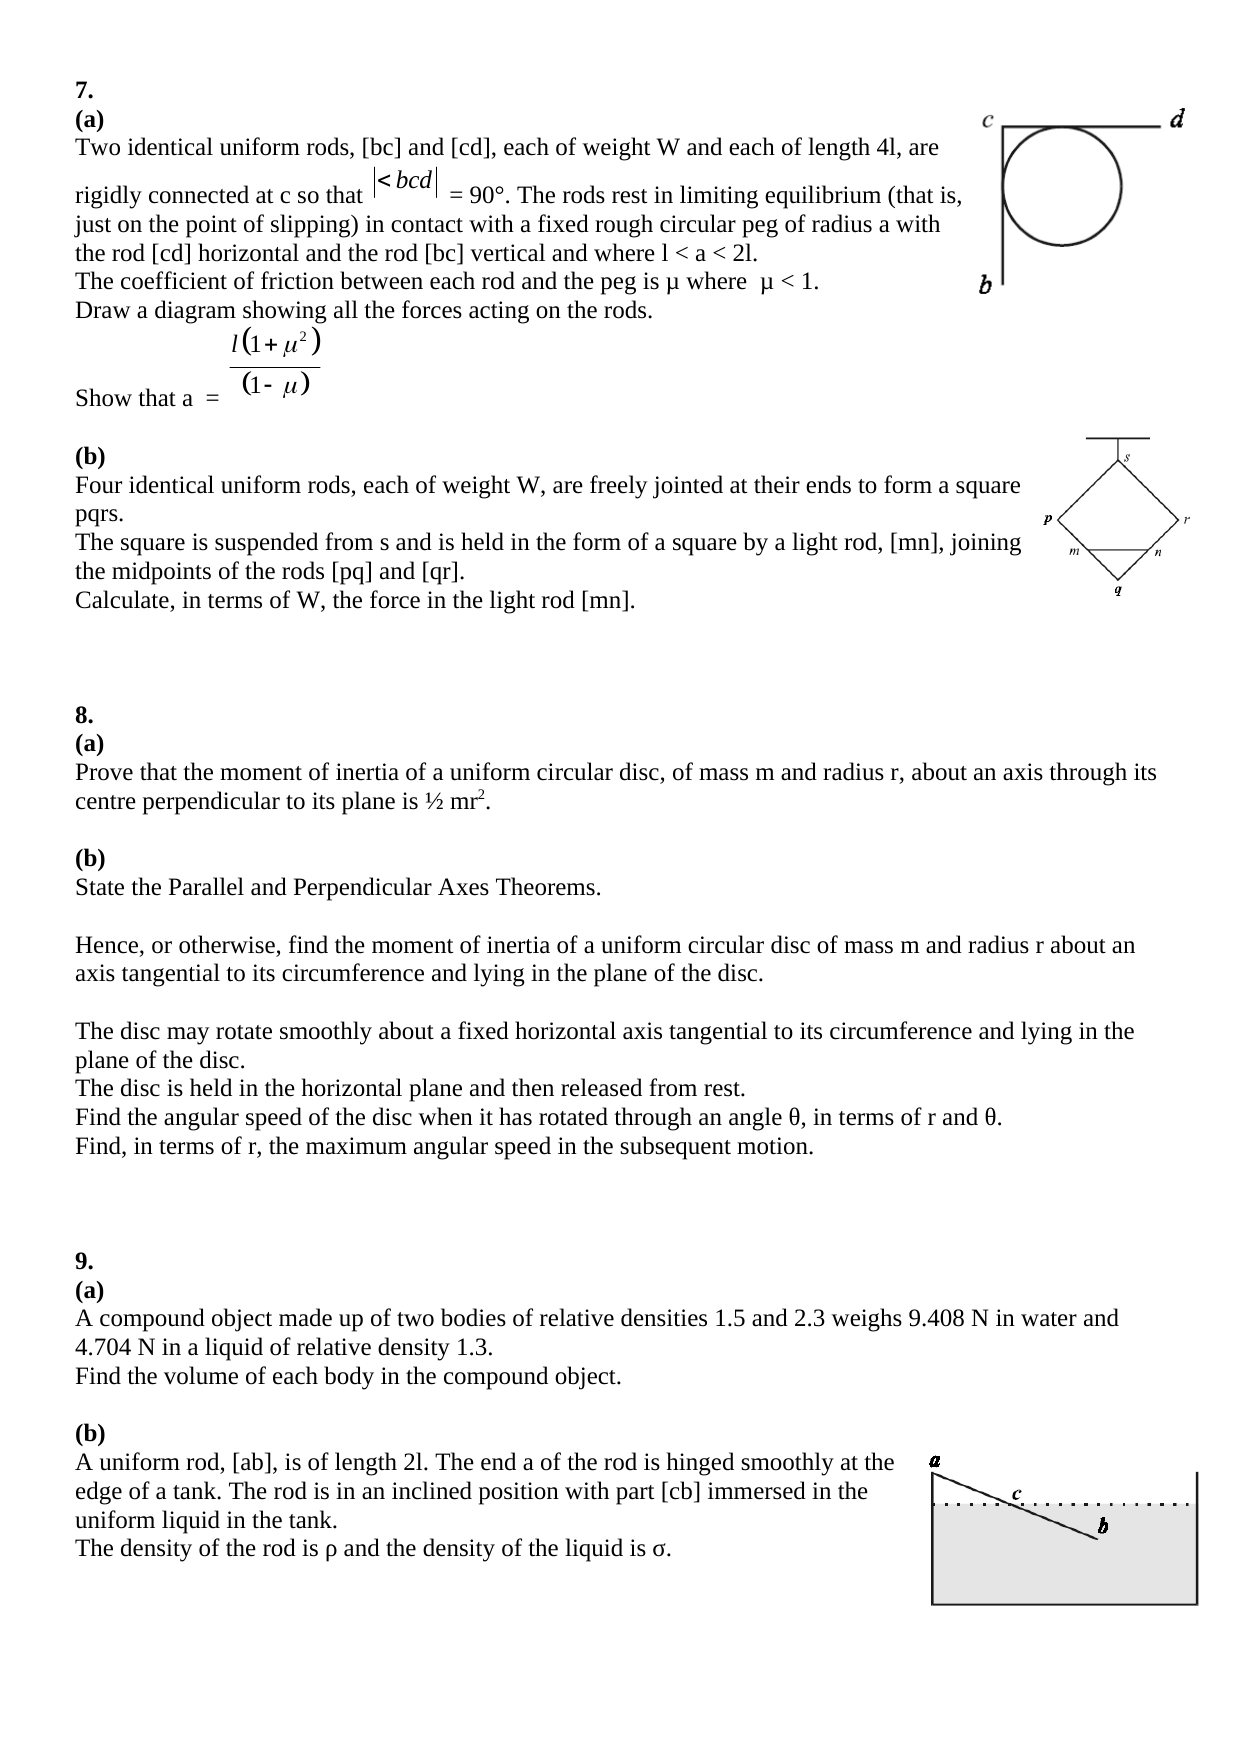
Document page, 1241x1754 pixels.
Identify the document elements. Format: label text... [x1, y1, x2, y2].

text 7. [75, 75, 1165, 104]
text The disc may rotate smoothly about a fixed horizontal axis tangential to its circumference and lying in the plane of the disc. [75, 1016, 1165, 1073]
text Show that a = [75, 324, 1165, 412]
text The coefficient of friction between each rod and the peg is µ where µ < 1. [75, 266, 965, 295]
text Calculate, in terms of W, the force in the light rod [mn]. [75, 585, 1165, 613]
text The density of the rod is ρ and the density of the liquid is σ. [75, 1533, 919, 1562]
text (b) [75, 843, 1165, 872]
text Find the angular speed of the disc when it has rotated through an angle θ, in terms of r and θ. [75, 1102, 1165, 1131]
text Hence, or otherwise, find the moment of inertia of a uniform circular disc of mass m and radius r about an axis tangential to its circumference and lying in the plane of the disc. [75, 930, 1165, 987]
text State the Parallel and Perpendicular Axes Theorems. [75, 872, 1165, 901]
text Prove that the moment of inertia of a uniform circular disc, of mass m and radius r, about an axis through its centre perpendicular to its plane is ½ mr2. [75, 757, 1165, 815]
text The square is suspended from s and is held in the form of a square by a light rod, [mn], joining the midpoints of the rods [pq] and [qr]. [75, 527, 1040, 585]
text The disc is held in the horizontal plane and then released from rest. [75, 1073, 1165, 1102]
text 8. [75, 700, 1165, 728]
text Find the volume of each body in the compound object. [75, 1361, 1165, 1390]
text A compound object made up of two bodies of relative densities 1.5 and 2.3 weighs 9.408 N in water and 4.704 N in a liquid of relative density 1.3. [75, 1303, 1165, 1361]
text A uniform rod, [ab], is of length 2l. The end a of the rod is hinged smoothly at the edge of a tank. The rod is in an inclined position with part [cb] immersed in the uniform liquid in the tank. [75, 1447, 1165, 1533]
text (b) [75, 1418, 1165, 1447]
text (a) [75, 1275, 1165, 1303]
text (a) [75, 104, 1165, 132]
text Draw a diagram showing all the forces acting on the rods. [75, 295, 1165, 324]
text 9. [75, 1246, 1165, 1275]
text Four identical uniform rods, each of weight W, are freely jointed at their ends to form a square pqrs. [75, 470, 1040, 527]
text (b) [75, 441, 1040, 470]
text (a) [75, 728, 1165, 757]
text Two identical uniform rods, [bc] and [cd], each of weight W and each of length 4l, are rigidly connected at c so that = 90°. The rods rest in limiting equilibrium (that is, just on the point of slipping) in contact with a fixed rough circular peg of radius a with the rod [cd] horizontal and the rod [bc] vertical and where l < a < 2l. [75, 132, 965, 266]
text Find, in terms of r, the maximum angular speed in the subsequent motion. [75, 1131, 1165, 1160]
